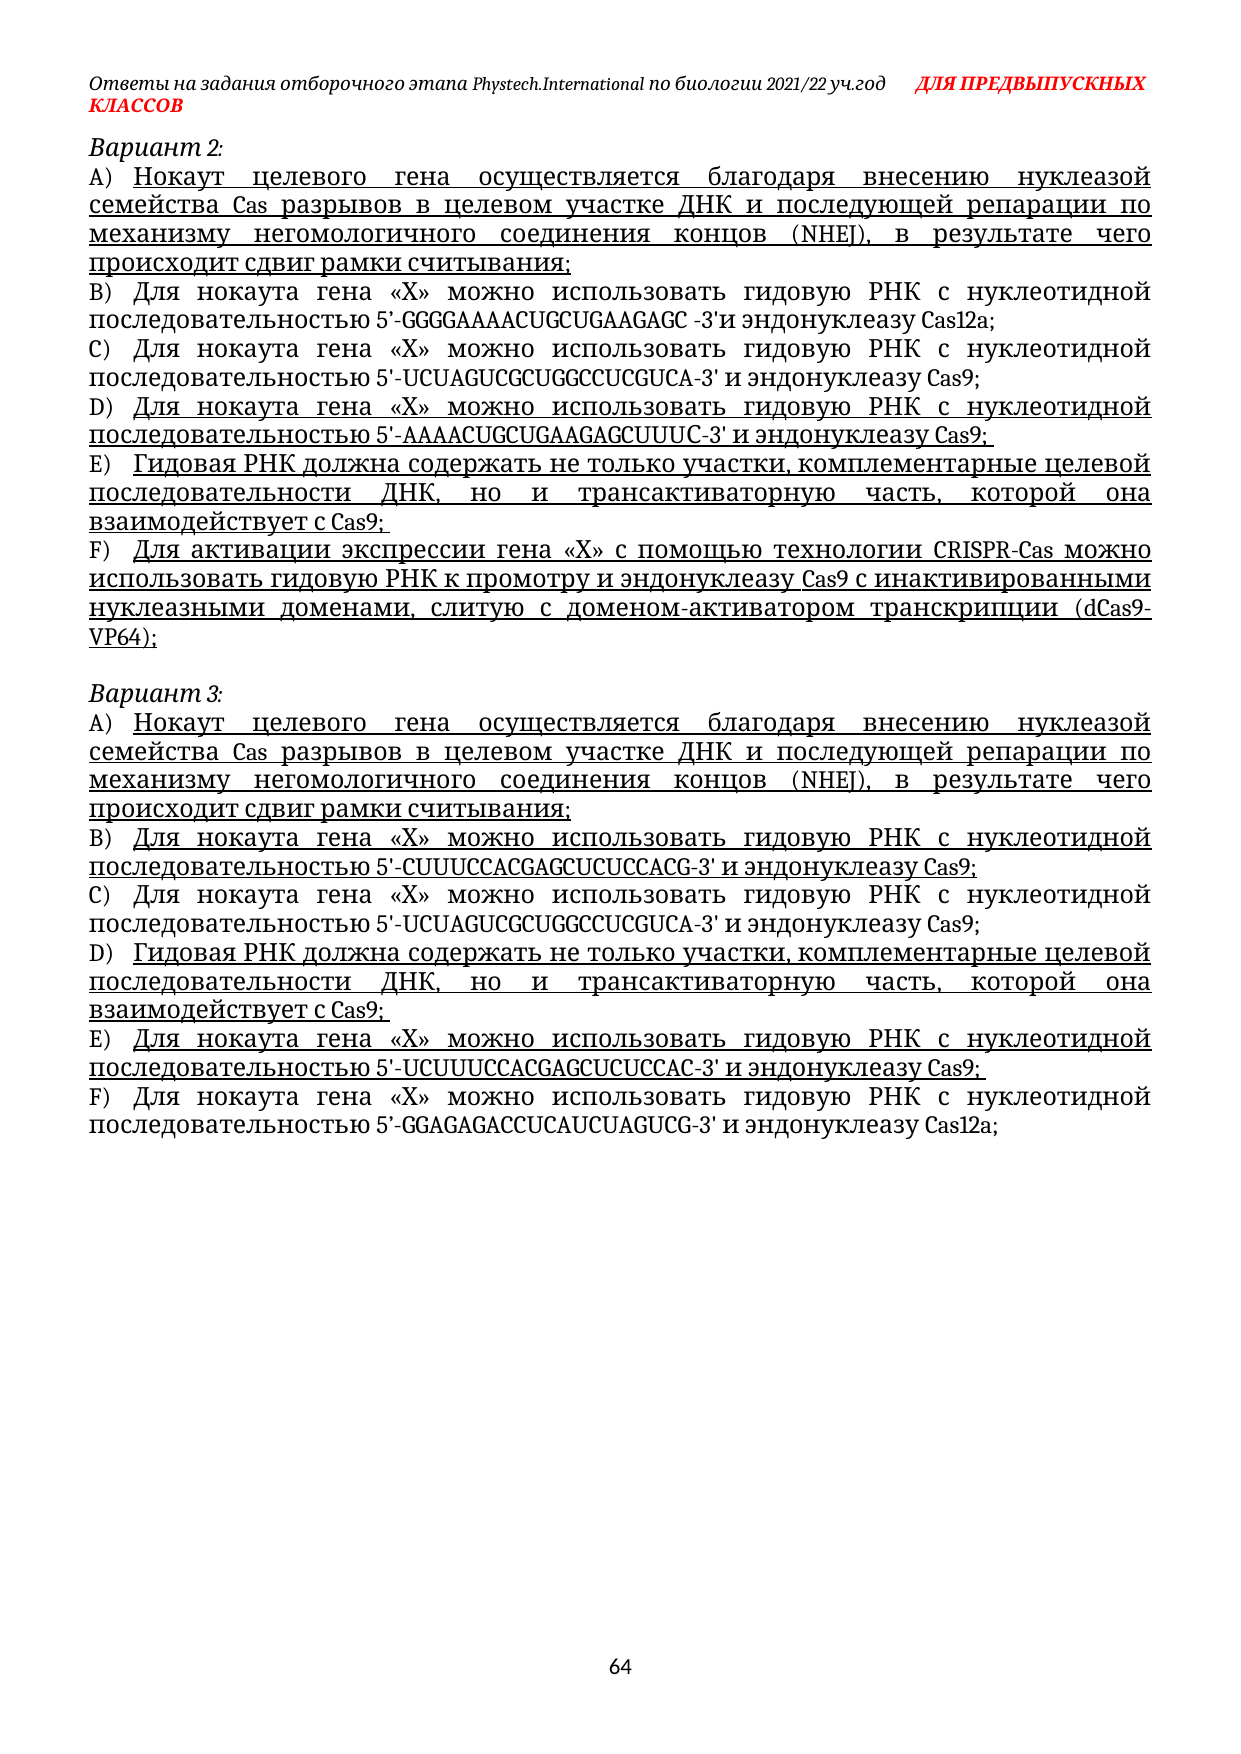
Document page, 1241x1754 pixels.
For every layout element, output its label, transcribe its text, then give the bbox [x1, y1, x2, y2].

list Гидовая РНК должна содержать не только участки, комплементарные целевой последовательности ДНК, но и трансактиваторную часть, которой она взаимодействует с Cas9; [89, 450, 1152, 503]
list Для нокаута гена «Х» можно использовать гидовую РНК с нуклеотидной последовательностью 5'-UCUAGUCGCUGGCCUCGUCA-3' и эндонуклеазу Cas9; [89, 881, 1152, 939]
list Гидовая РНК должна содержать не только участки, комплементарные целевой последовательности ДНК, но и трансактиваторную часть, которой она взаимодействует с Cas9; [89, 939, 1152, 992]
list Для активации экспрессии гена «Х» с помощью технологии CRISPR-Cas можно использовать гидовую РНК к промотру и эндонуклеазу Cas9 с инактивированными нуклеазными доменами, слитую с доменом-активатором транскрипции (dCas9-VP64); [89, 620, 1152, 651]
list Для нокаута гена «Х» можно использовать гидовую РНК с нуклеотидной последовательностью 5’-GGGGAAAACUGCUGAAGAGC -3'и эндонуклеазу Cas12a; [89, 277, 1152, 335]
list Для активации экспрессии гена «Х» с помощью технологии CRISPR-Cas можно использовать гидовую РНК к промотру и эндонуклеазу Cas9 с инактивированными нуклеазными доменами, слитую с доменом-активатором транскрипции (dCas9-VP64); [89, 536, 1152, 618]
list Для нокаута гена «Х» можно использовать гидовую РНК с нуклеотидной последовательностью 5'-UCUUUCCACGAGCUCUCCAC-3' и эндонуклеазу Cas9; [89, 1025, 1152, 1082]
list Для нокаута гена «Х» можно использовать гидовую РНК с нуклеотидной последовательностью 5'-AAAACUGCUGAAGAGCUUUС-3' и эндонуклеазу Cas9; [89, 392, 1152, 450]
list Для нокаута гена «Х» можно использовать гидовую РНК с нуклеотидной последовательностью 5'-UCUAGUCGCUGGCCUCGUCA-3' и эндонуклеазу Cas9; [89, 335, 1152, 392]
list Гидовая РНК должна содержать не только участки, комплементарные целевой последовательности ДНК, но и трансактиваторную часть, которой она взаимодействует с Cas9; [89, 505, 1152, 536]
list Гидовая РНК должна содержать не только участки, комплементарные целевой последовательности ДНК, но и трансактиваторную часть, которой она взаимодействует с Cas9; [89, 993, 1152, 1025]
list Для нокаута гена «Х» можно использовать гидовую РНК с нуклеотидной последовательностью 5'-CUUUCCACGAGCUCUCCACG-3' и эндонуклеазу Cas9; [89, 824, 1152, 881]
text Вариант 3: [89, 680, 1152, 709]
list Для нокаута гена «Х» можно использовать гидовую РНК с нуклеотидной последовательностью 5’-GGAGAGACCUCAUCUAGUCG-3' и эндонуклеазу Cas12a; [89, 1082, 1152, 1140]
text Вариант 2: [89, 134, 1152, 162]
